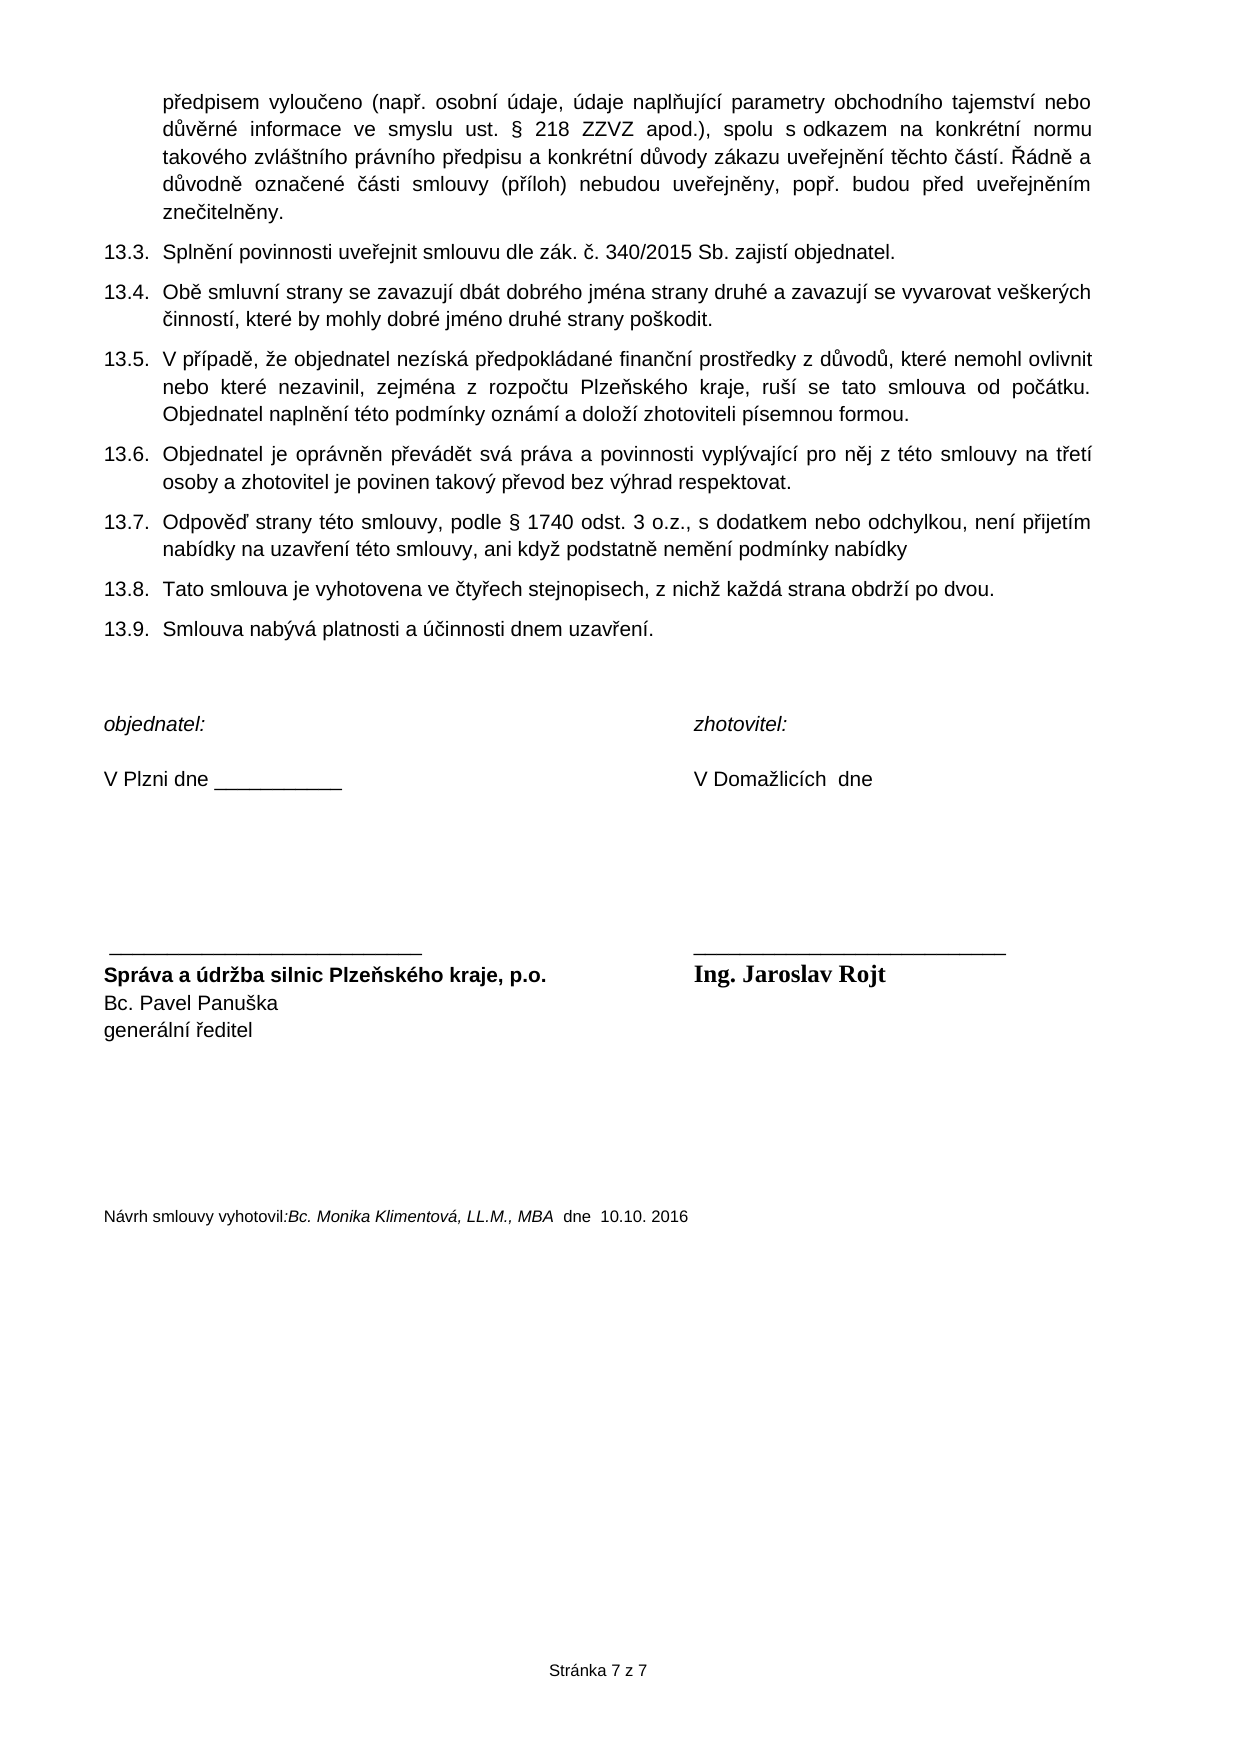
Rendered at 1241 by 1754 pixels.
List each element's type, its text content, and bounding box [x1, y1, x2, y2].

list V případě, že objednatel nezíská předpokládané finanční prostředky z důvodů, které nemohl ovlivnit nebo které nezavinil, zejména z rozpočtu Plzeňského kraje, ruší se tato smlouva od počátku. Objednatel naplnění této podmínky oznámí a doloží zhotoviteli písemnou formou. [103, 347, 1092, 426]
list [103, 89, 1092, 223]
text objednatel: zhotovitel: [103, 712, 1092, 736]
text ___________________________ ___________________________ [103, 932, 1092, 956]
text Bc. Pavel Panuška [103, 991, 1092, 1015]
text Návrh smlouvy vyhotovil:Bc. Monika Klimentová, LL.M., MBA dne 10.10. 2016 [103, 1207, 1092, 1226]
text Správa a údržba silnic Plzeňského kraje, p.o. Ing. Jaroslav Rojt [103, 959, 1092, 988]
list Smlouva nabývá platnosti a účinnosti dnem uzavření. [103, 617, 1092, 641]
text V Plzni dne ___________ V Domažlicích dne [103, 767, 1092, 791]
text generální ředitel [103, 1017, 1092, 1041]
list Splnění povinnosti uveřejnit smlouvu dle zák. č. 340/2015 Sb. zajistí objednatel. [103, 239, 1092, 263]
list Tato smlouva je vyhotovena ve čtyřech stejnopisech, z nichž každá strana obdrží po dvou. [103, 577, 1092, 601]
list Objednatel je oprávněn převádět svá práva a povinnosti vyplývající pro něj z této smlouvy na třetí osoby a zhotovitel je povinen takový převod bez výhrad respektovat. [103, 442, 1092, 493]
list Obě smluvní strany se zavazují dbát dobrého jména strany druhé a zavazují se vyvarovat veškerých činností, které by mohly dobré jméno druhé strany poškodit. [103, 279, 1092, 331]
list Odpověď strany této smlouvy, podle § 1740 odst. 3 o.z., s dodatkem nebo odchylkou, není přijetím nabídky na uzavření této smlouvy, ani když podstatně nemění podmínky nabídky [103, 509, 1092, 561]
